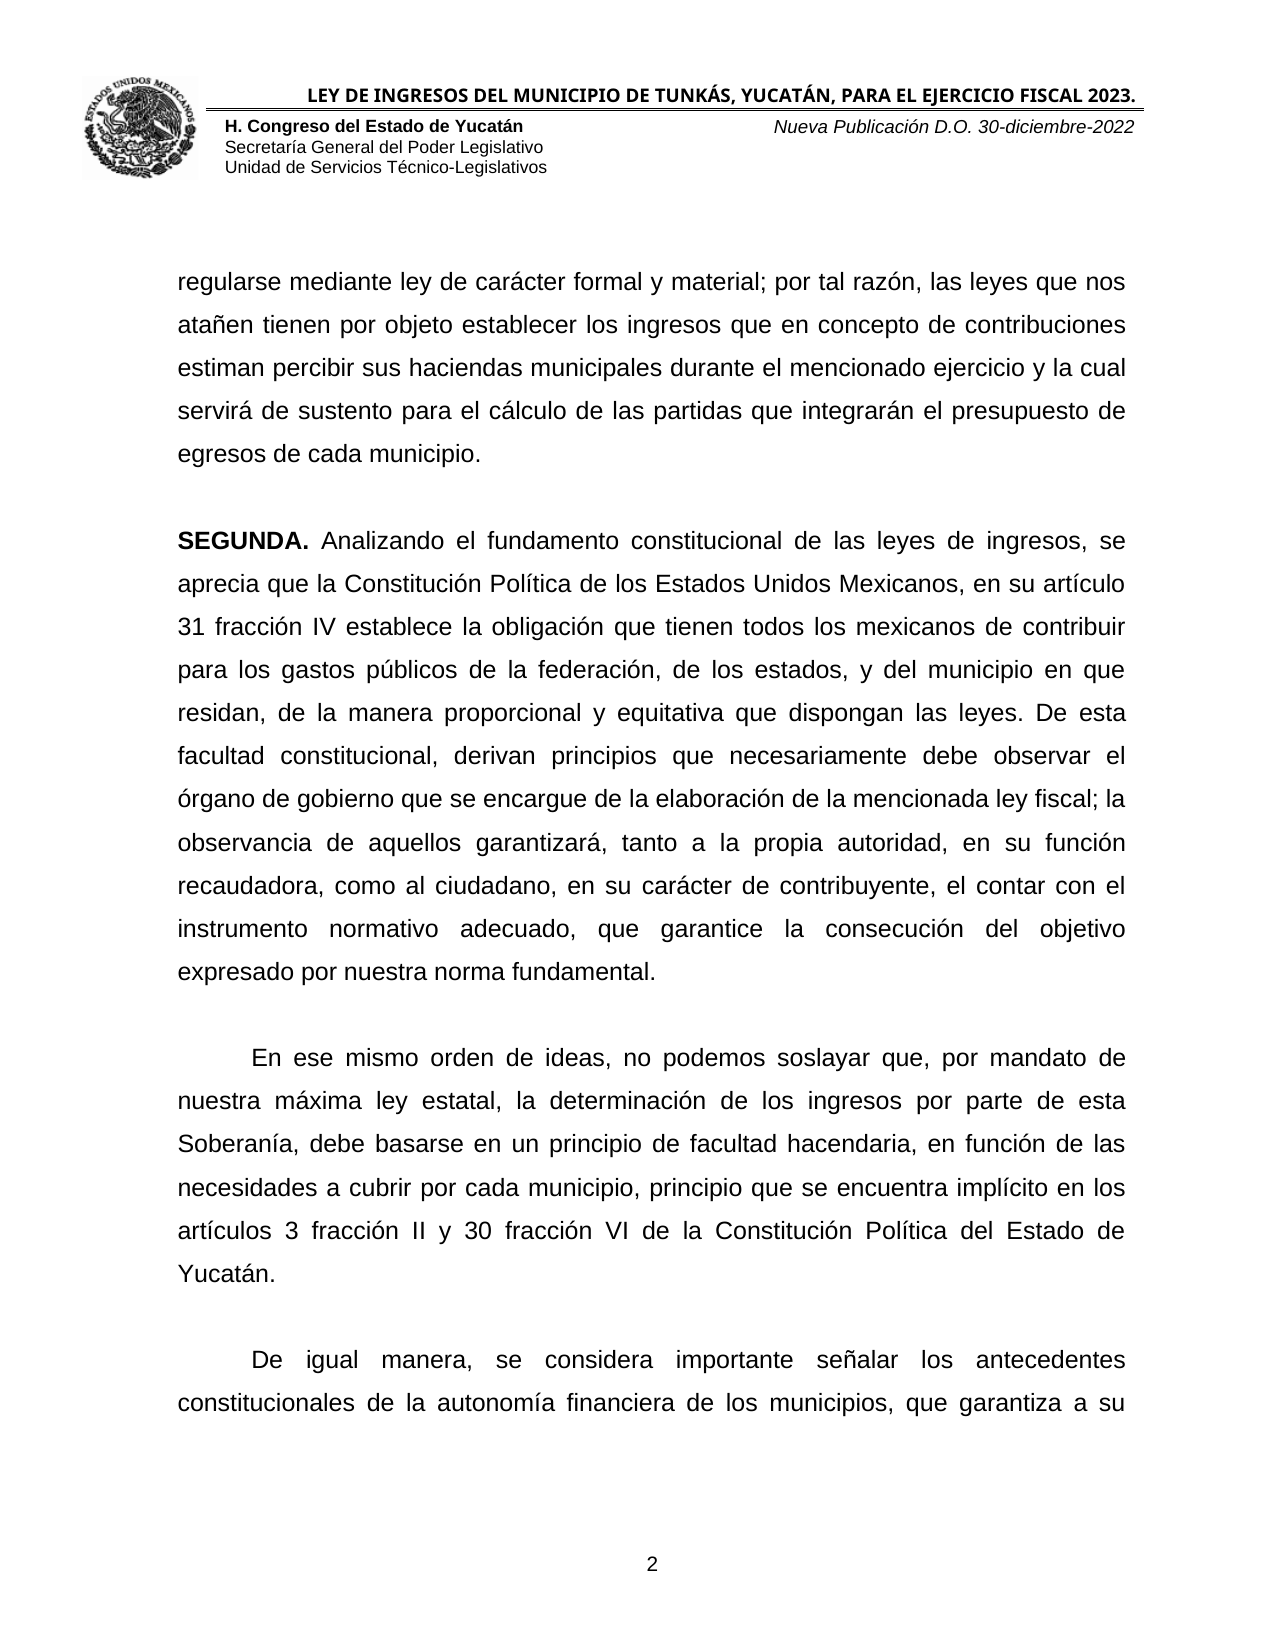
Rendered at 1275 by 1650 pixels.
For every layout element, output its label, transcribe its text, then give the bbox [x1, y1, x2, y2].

text En ese mismo orden de ideas, no podemos soslayar que, por mandato de nuestra máxima ley estatal, la determinación de los ingresos por parte de esta Soberanía, debe basarse en un principio de facultad hacendaria, en función de las necesidades a cubrir por cada municipio, principio que se encuentra implícito en los artículos 3 fracción II y 30 fracción VI de la Constitución Política del Estado de Yucatán. [177, 1043, 1127, 1288]
text SEGUNDA. Analizando el fundamento constitucional de las leyes de ingresos, se aprecia que de los Estados Unidos Mexicanos, en su artículo 31 fracción IV establece la obligación que tienen todos los mexicanos de contribuir para los gastos públicos de la federación, de los estados, y del municipio en que residan, de la manera proporcional y equitativa que dispongan las leyes. De esta facultad constitucional, derivan principios que necesariamente debe observar el órgano de gobierno que se encargue de la elaboración de la mencionada ley fiscal; la observancia de aquellos garantizará, tanto a la propia autoridad, en su función recaudadora, como al ciudadano, en su carácter de contribuyente, el contar con el instrumento normativo adecuado, que garantice la consecución del objetivo expresado por nuestra norma fundamental. [177, 526, 1127, 986]
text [177, 1345, 1127, 1417]
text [177, 267, 1127, 468]
